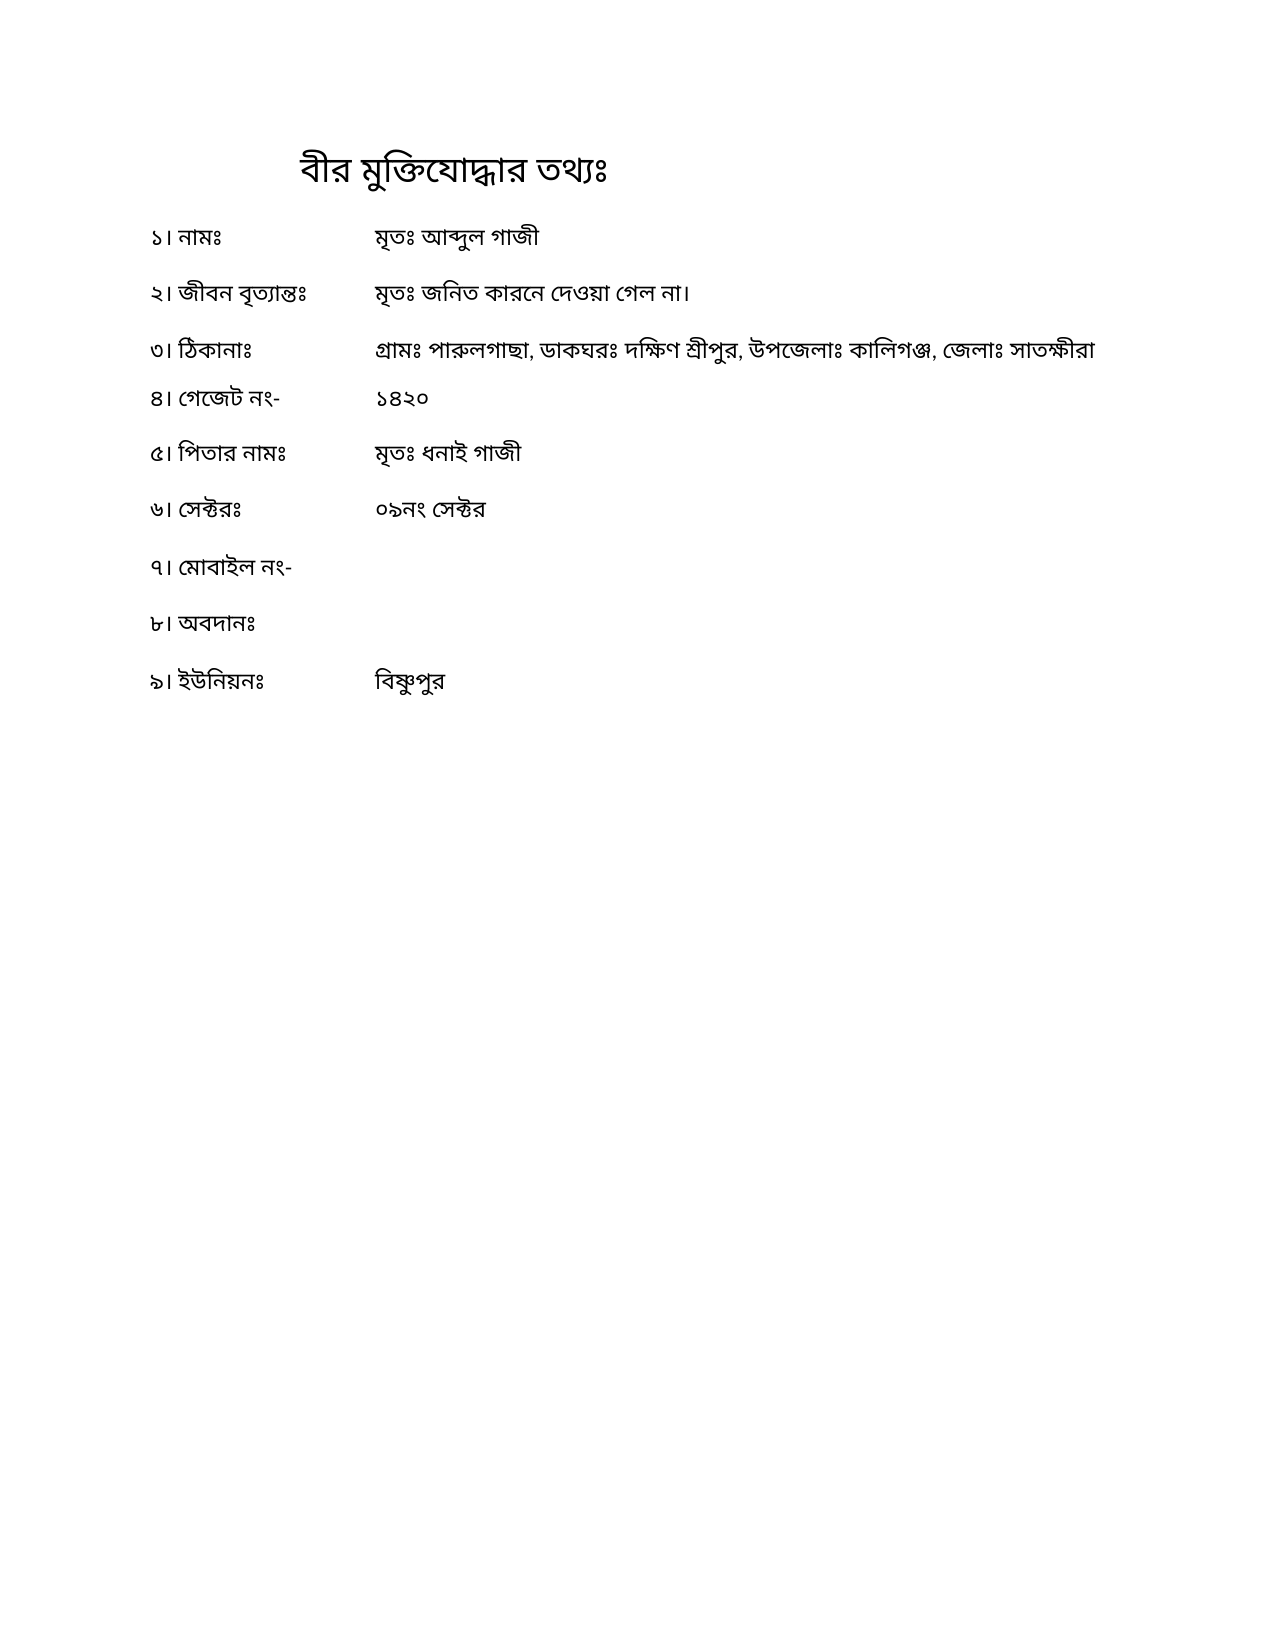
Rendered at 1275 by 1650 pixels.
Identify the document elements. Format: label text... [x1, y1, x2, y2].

text ৩। ঠিকানাঃ গ্রামঃ পারুলগাছা, ডাকঘরঃ দক্ষিণ শ্রীপুর, উপজেলাঃ কালিগঞ্জ, জেলাঃ সাতক্ষীরা [150, 337, 1125, 368]
text ৮। অবদানঃ [150, 610, 1125, 640]
text ৬। সেক্টরঃ ০৯নং সেক্টর [150, 497, 1125, 527]
text ৯। ইউনিয়নঃ বিষ্ণুপুর [150, 668, 1125, 699]
text ৪। গেজেট নং- ১৪২০ [150, 384, 1125, 415]
text ৫। পিতার নামঃ মৃতঃ ধনাই গাজী [150, 441, 1125, 471]
text ৭। মোবাইল নং- [150, 553, 1125, 584]
text ১। নামঃ মৃতঃ আব্দুল গাজী [150, 225, 1125, 255]
text ২। জীবন বৃত্যান্তঃ মৃতঃ জনিত কারনে দেওয়া গেল না। [150, 281, 1125, 311]
text বীর মুক্তিযোদ্ধার তথ্যঃ [225, 150, 1125, 197]
